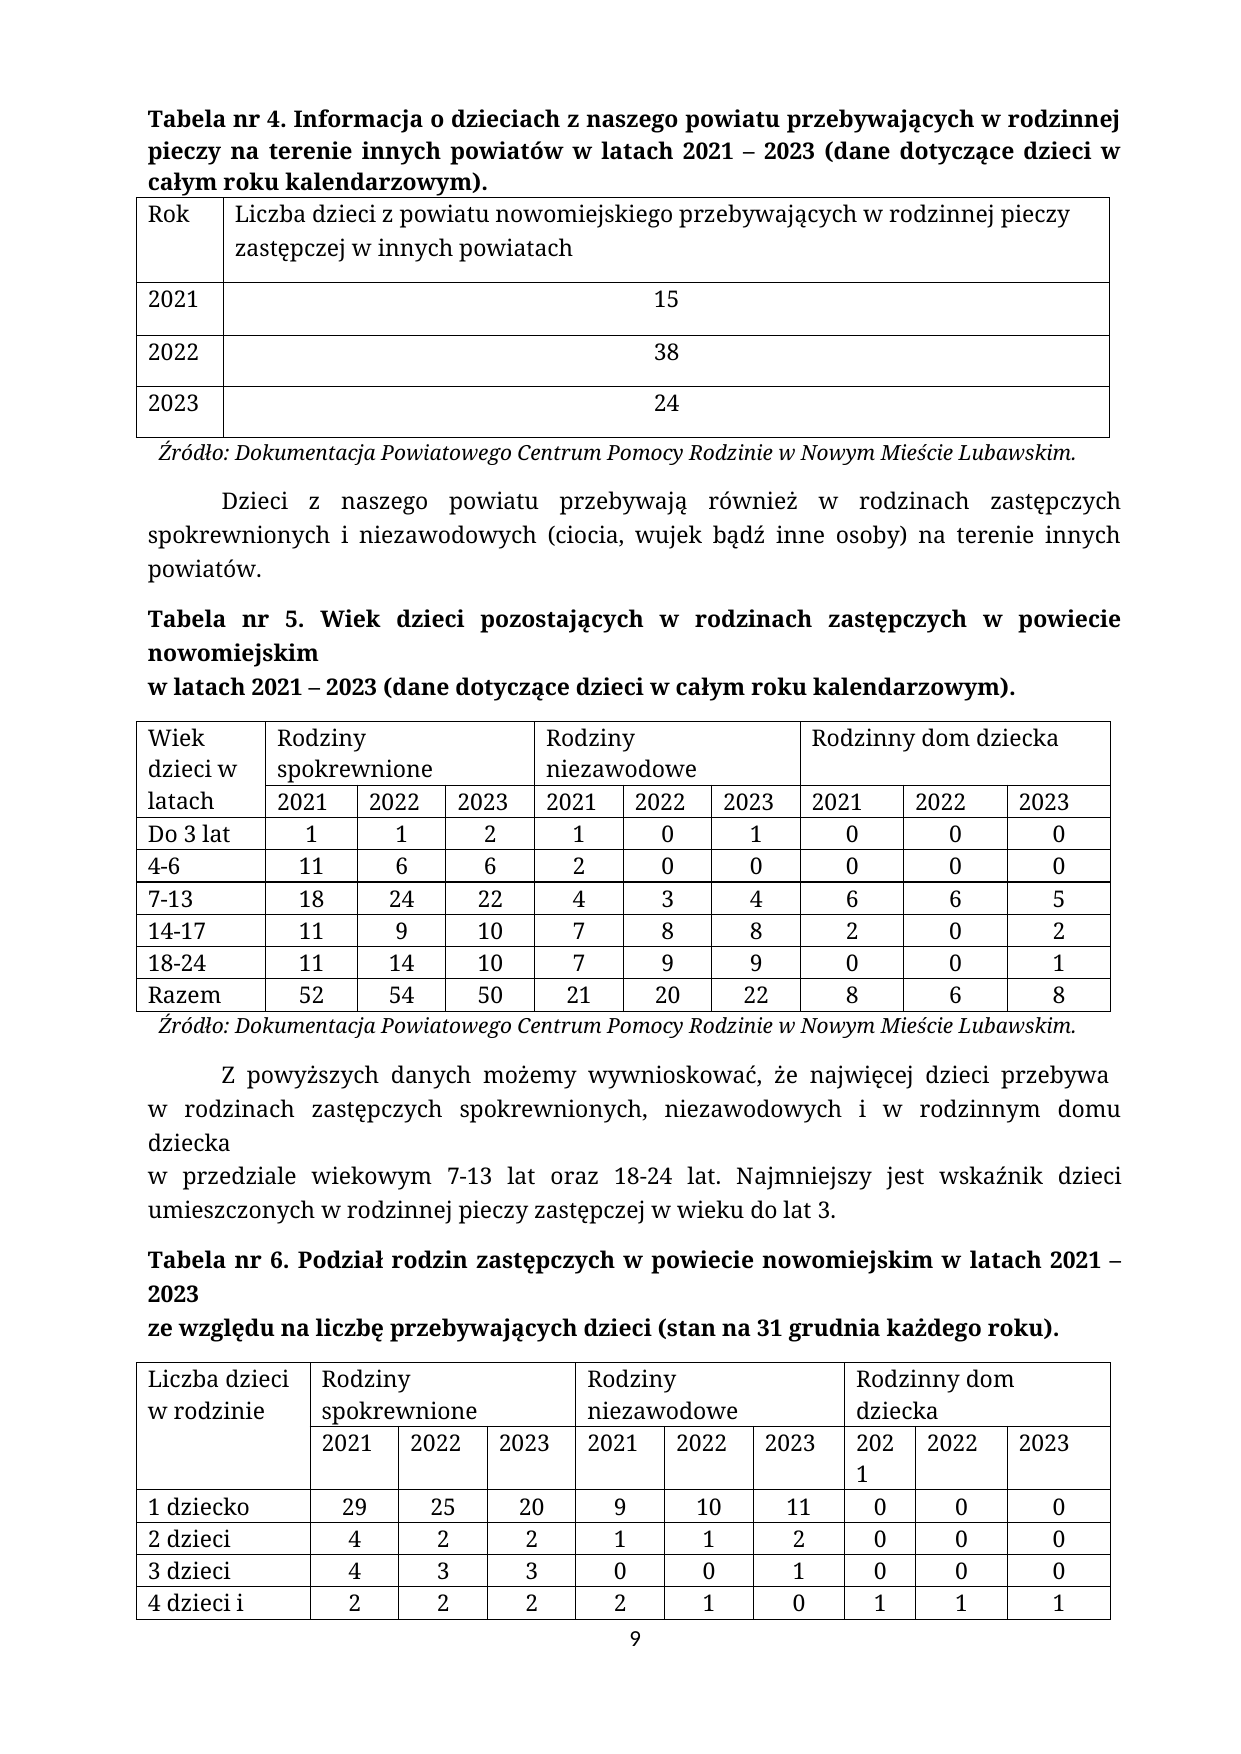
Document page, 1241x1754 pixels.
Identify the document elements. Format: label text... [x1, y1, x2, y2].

table_cell 1 [576, 1523, 664, 1554]
table_cell 0 [576, 1555, 664, 1586]
table_header Rodzinny dom dziecka [845, 1363, 1110, 1426]
table_cell 8 [1008, 979, 1110, 1011]
table_cell 8 [624, 915, 711, 946]
table_cell 18-24 [137, 947, 265, 978]
table_cell 7 [535, 947, 623, 978]
table_cell 0 [1008, 1490, 1110, 1522]
table_cell 9 [712, 947, 800, 978]
table_cell 4 dzieci i więcej [137, 1587, 310, 1618]
table_cell 0 [801, 818, 903, 849]
table_cell 5 [1008, 883, 1110, 914]
table_cell 0 [665, 1555, 753, 1586]
table_cell 1 [665, 1523, 753, 1554]
table_cell 1 [1008, 1587, 1110, 1618]
table_cell 1 [916, 1587, 1007, 1618]
table_header Liczba dzieci w rodzinie [137, 1363, 310, 1489]
table_cell 10 [446, 915, 534, 946]
table_cell 0 [904, 915, 1007, 946]
table_cell 1 [712, 818, 800, 849]
table_cell 0 [916, 1490, 1007, 1522]
table_cell 11 [266, 915, 357, 946]
table_cell 7 [535, 915, 623, 946]
table_cell 3 [624, 883, 711, 914]
table_cell 0 [845, 1523, 915, 1554]
table_header Rodziny spokrewnione [311, 1363, 575, 1426]
table_cell 0 [904, 850, 1007, 881]
table_cell 24 [224, 387, 1109, 437]
table_cell 9 [624, 947, 711, 978]
table_cell 2022 [137, 336, 223, 386]
table_cell 11 [266, 850, 357, 881]
table_header Rodziny niezawodowe [535, 722, 800, 784]
table_cell 4 [311, 1555, 398, 1586]
table_cell 6 [904, 979, 1007, 1011]
table_cell 9 [358, 915, 445, 946]
table_cell 2023 [754, 1427, 844, 1489]
table_cell 3 [488, 1555, 575, 1586]
table_cell 2022 [399, 1427, 487, 1489]
table_cell 0 [916, 1523, 1007, 1554]
table_cell 0 [624, 850, 711, 881]
table_cell 52 [266, 979, 357, 1011]
table_cell Razem [137, 979, 265, 1011]
table_cell 2023 [712, 786, 800, 817]
table_cell 8 [712, 915, 800, 946]
table_cell 0 [801, 947, 903, 978]
table_cell 22 [446, 883, 534, 914]
table_cell 1 [754, 1555, 844, 1586]
table_cell 18 [266, 883, 357, 914]
table_cell 0 [1008, 850, 1110, 881]
table_cell 2 [801, 915, 903, 946]
table_cell 2 [399, 1587, 487, 1618]
table_cell 0 [916, 1555, 1007, 1586]
table_cell 2 [446, 818, 534, 849]
table_cell 1 [665, 1587, 753, 1618]
table_cell 11 [754, 1490, 844, 1522]
table_cell 24 [358, 883, 445, 914]
table_cell 0 [904, 947, 1007, 978]
table_cell 11 [266, 947, 357, 978]
table_cell 10 [446, 947, 534, 978]
table_cell 2022 [904, 786, 1007, 817]
table_cell 0 [845, 1490, 915, 1522]
text Tabela nr 6. Podział rodzin zastępczych w powiecie nowomiejskim w latach 2021 – 2023 ze względu na liczbę przebywających dzieci (stan na 31 grudnia każdego roku). [148, 1244, 1122, 1343]
table_cell 2022 [358, 786, 445, 817]
table_cell 22 [712, 979, 800, 1011]
table_cell 3 dzieci [137, 1555, 310, 1586]
table_cell 2 [1008, 915, 1110, 946]
table_cell 2021 [845, 1427, 915, 1489]
text Dzieci z naszego powiatu przebywają również w rodzinach zastępczych spokrewnionych i niezawodowych (ciocia, wujek bądź inne osoby) na terenie innych powiatów. [148, 485, 1122, 584]
table_cell 6 [801, 883, 903, 914]
table_cell 6 [446, 850, 534, 881]
table_cell 7-13 [137, 883, 265, 914]
table_cell 0 [1008, 818, 1110, 849]
table_cell 0 [712, 850, 800, 881]
table_cell 2022 [624, 786, 711, 817]
table_cell 2 [535, 850, 623, 881]
table_cell 0 [845, 1555, 915, 1586]
table_cell 1 dziecko [137, 1490, 310, 1522]
table_cell 2021 [266, 786, 357, 817]
table_cell 1 [1008, 947, 1110, 978]
table_cell 3 [399, 1555, 487, 1586]
table_cell 2021 [576, 1427, 664, 1489]
table_header Rok [137, 198, 223, 282]
table_cell 9 [576, 1490, 664, 1522]
table_cell 2023 [1008, 786, 1110, 817]
table_cell 2023 [488, 1427, 575, 1489]
table_cell 10 [665, 1490, 753, 1522]
table_cell 2 [488, 1587, 575, 1618]
table_cell 4 [311, 1523, 398, 1554]
table_cell 2021 [137, 283, 223, 335]
table_header Rodzinny dom dziecka [801, 722, 1110, 784]
table_cell 2021 [535, 786, 623, 817]
table_cell 15 [224, 283, 1109, 335]
table_cell 2021 [311, 1427, 398, 1489]
table_cell 2 [576, 1587, 664, 1618]
table_cell 1 [845, 1587, 915, 1618]
table_cell 4-6 [137, 850, 265, 881]
table_cell 54 [358, 979, 445, 1011]
table_cell 0 [1008, 1555, 1110, 1586]
table_cell 38 [224, 336, 1109, 386]
text Źródło: Dokumentacja Powiatowego Centrum Pomocy Rodzinie w Nowym Mieście Lubawskim. [148, 1012, 1122, 1040]
table_cell 0 [624, 818, 711, 849]
table_cell 29 [311, 1490, 398, 1522]
table_cell 20 [624, 979, 711, 1011]
table_header Wiek dzieci w latach [137, 722, 265, 817]
table_cell 2023 [446, 786, 534, 817]
table_cell 6 [358, 850, 445, 881]
table_cell 1 [358, 818, 445, 849]
table_cell 21 [535, 979, 623, 1011]
table_header Rodziny niezawodowe [576, 1363, 844, 1426]
text Z powyższych danych możemy wywnioskować, że najwięcej dzieci przebywa w rodzinach zastępczych spokrewnionych, niezawodowych i w rodzinnym domu dziecka w przedziale wiekowym 7-13 lat oraz 18-24 lat. Najmniejszy jest wskaźnik dzieci umieszczonych w rodzinnej pieczy zastępczej w wieku do lat 3. [148, 1059, 1122, 1225]
table_cell 8 [801, 979, 903, 1011]
table_cell 50 [446, 979, 534, 1011]
table_cell 20 [488, 1490, 575, 1522]
table_cell 14-17 [137, 915, 265, 946]
table_cell 25 [399, 1490, 487, 1522]
table_cell 2022 [916, 1427, 1007, 1489]
table_cell 0 [1008, 1523, 1110, 1554]
table_cell 0 [801, 850, 903, 881]
table_cell 0 [754, 1587, 844, 1618]
table_cell 2023 [137, 387, 223, 437]
table_cell 4 [712, 883, 800, 914]
text Tabela nr 4. Informacja o dzieciach z naszego powiatu przebywających w rodzinnej pieczy na terenie innych powiatów w latach 2021 – 2023 (dane dotyczące dzieci w całym roku kalendarzowym). [148, 103, 1122, 197]
table_cell 2 [754, 1523, 844, 1554]
table_cell 2021 [801, 786, 903, 817]
text Źródło: Dokumentacja Powiatowego Centrum Pomocy Rodzinie w Nowym Mieście Lubawskim. [148, 438, 1122, 466]
table_cell Do 3 lat [137, 818, 265, 849]
text Tabela nr 5. Wiek dzieci pozostających w rodzinach zastępczych w powiecie nowomiejskim w latach 2021 – 2023 (dane dotyczące dzieci w całym roku kalendarzowym). [148, 603, 1122, 702]
table_cell 2022 [665, 1427, 753, 1489]
table_cell 2 dzieci [137, 1523, 310, 1554]
table_cell 14 [358, 947, 445, 978]
table_cell 2 [399, 1523, 487, 1554]
table_cell 1 [535, 818, 623, 849]
table_cell 1 [266, 818, 357, 849]
table_cell 2 [311, 1587, 398, 1618]
table_header Liczba dzieci z powiatu nowomiejskiego przebywających w rodzinnej pieczy zastępczej w innych powiatach [224, 198, 1109, 282]
table_cell 4 [535, 883, 623, 914]
table_cell 0 [904, 818, 1007, 849]
table_header Rodziny spokrewnione [266, 722, 534, 784]
table_cell 6 [904, 883, 1007, 914]
table_cell 2023 [1008, 1427, 1110, 1489]
table_cell 2 [488, 1523, 575, 1554]
